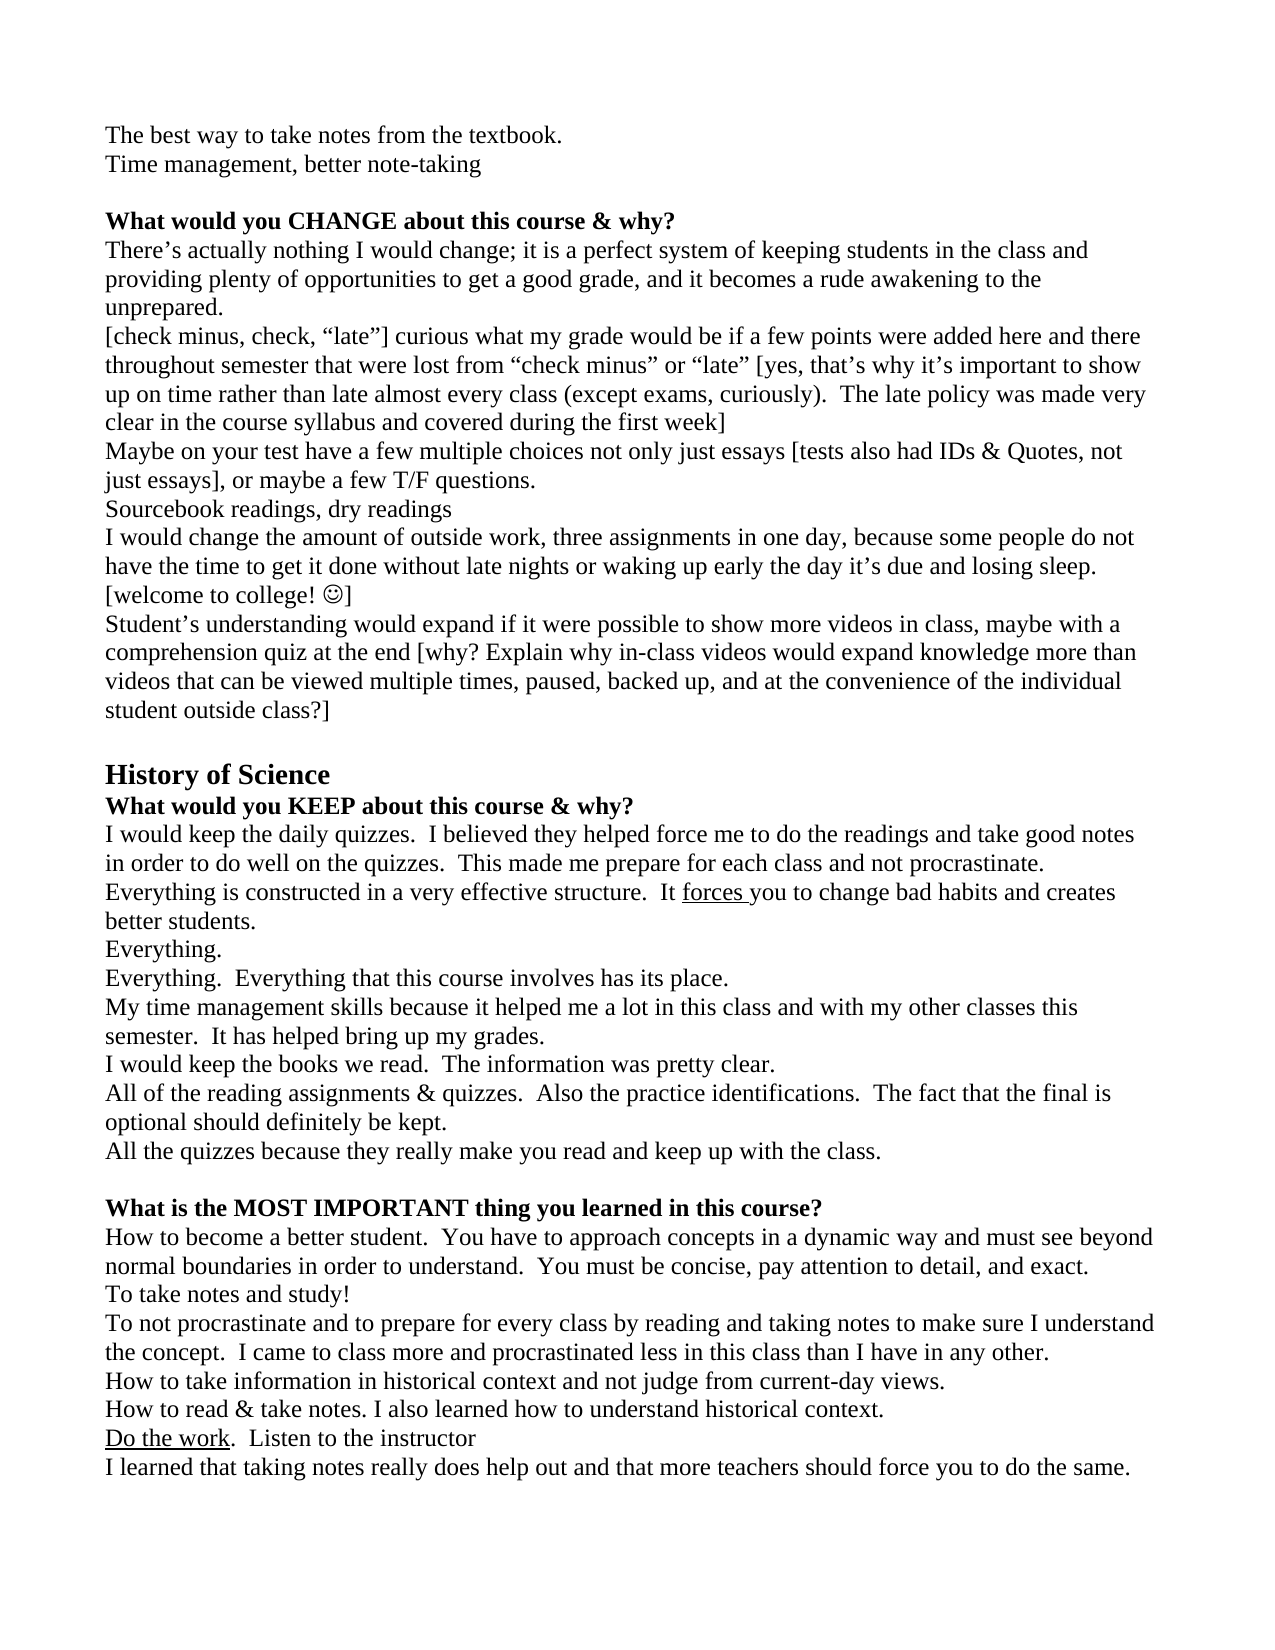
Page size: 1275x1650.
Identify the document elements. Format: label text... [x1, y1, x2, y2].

text All the quizzes because they really make you read and keep up with the class. [105, 1136, 1155, 1164]
text Everything. Everything that this course involves has its place. [105, 963, 1155, 992]
text Student’s understanding would expand if it were possible to show more videos in class, maybe with a comprehension quiz at the end [why? Explain why in-class videos would expand knowledge more than videos that can be viewed multiple times, paused, backed up, and at the convenience of the individual student outside class?] [105, 609, 1155, 724]
text Sourcebook readings, dry readings [105, 494, 1155, 522]
text I would change the amount of outside work, three assignments in one day, because some people do not have the time to get it done without late nights or waking up early the day it’s due and losing sleep. [welcome to college! ] [105, 522, 1155, 609]
text All of the reading assignments & quizzes. Also the practice identifications. The fact that the final is optional should definitely be kept. [105, 1078, 1155, 1136]
text The best way to take notes from the textbook. [105, 120, 1155, 149]
text Maybe on your test have a few multiple choices not only just essays [tests also had IDs & Quotes, not just essays], or maybe a few T/F questions. [105, 436, 1155, 494]
text [check minus, check, “late”] curious what my grade would be if a few points were added here and there throughout semester that were lost from “check minus” or “late” [yes, that’s why it’s important to show up on time rather than late almost every class (except exams, curiously). The late policy was made very clear in the course syllabus and covered during the first week] [105, 321, 1155, 436]
text I learned that taking notes really does help out and that more teachers should force you to do the same. [105, 1452, 1155, 1481]
text To take notes and study! [105, 1279, 1155, 1308]
text Do the work. Listen to the instructor [105, 1423, 1155, 1452]
text I would keep the books we read. The information was pretty clear. [105, 1049, 1155, 1078]
text To not procrastinate and to prepare for every class by reading and taking notes to make sure I understand the concept. I came to class more and procrastinated less in this class than I have in any other. [105, 1308, 1155, 1366]
text History of Science [105, 757, 1155, 791]
text How to become a better student. You have to approach concepts in a dynamic way and must see beyond normal boundaries in order to understand. You must be concise, pay attention to detail, and exact. [105, 1222, 1155, 1279]
text What is the MOST IMPORTANT thing you learned in this course? [105, 1193, 1155, 1222]
text I would keep the daily quizzes. I believed they helped force me to do the readings and take good notes in order to do well on the quizzes. This made me prepare for each class and not procrastinate. [105, 819, 1155, 877]
text There’s actually nothing I would change; it is a perfect system of keeping students in the class and providing plenty of opportunities to get a good grade, and it becomes a rude awakening to the unprepared. [105, 235, 1155, 321]
text Everything. [105, 934, 1155, 963]
text What would you KEEP about this course & why? [105, 791, 1155, 819]
text My time management skills because it helped me a lot in this class and with my other classes this semester. It has helped bring up my grades. [105, 992, 1155, 1049]
text Everything is constructed in a very effective structure. It forces you to change bad habits and creates better students. [105, 877, 1155, 934]
text Time management, better note-taking [105, 149, 1155, 177]
text What would you CHANGE about this course & why? [105, 206, 1155, 235]
text How to read & take notes. I also learned how to understand historical context. [105, 1394, 1155, 1423]
text How to take information in historical context and not judge from current-day views. [105, 1366, 1155, 1394]
